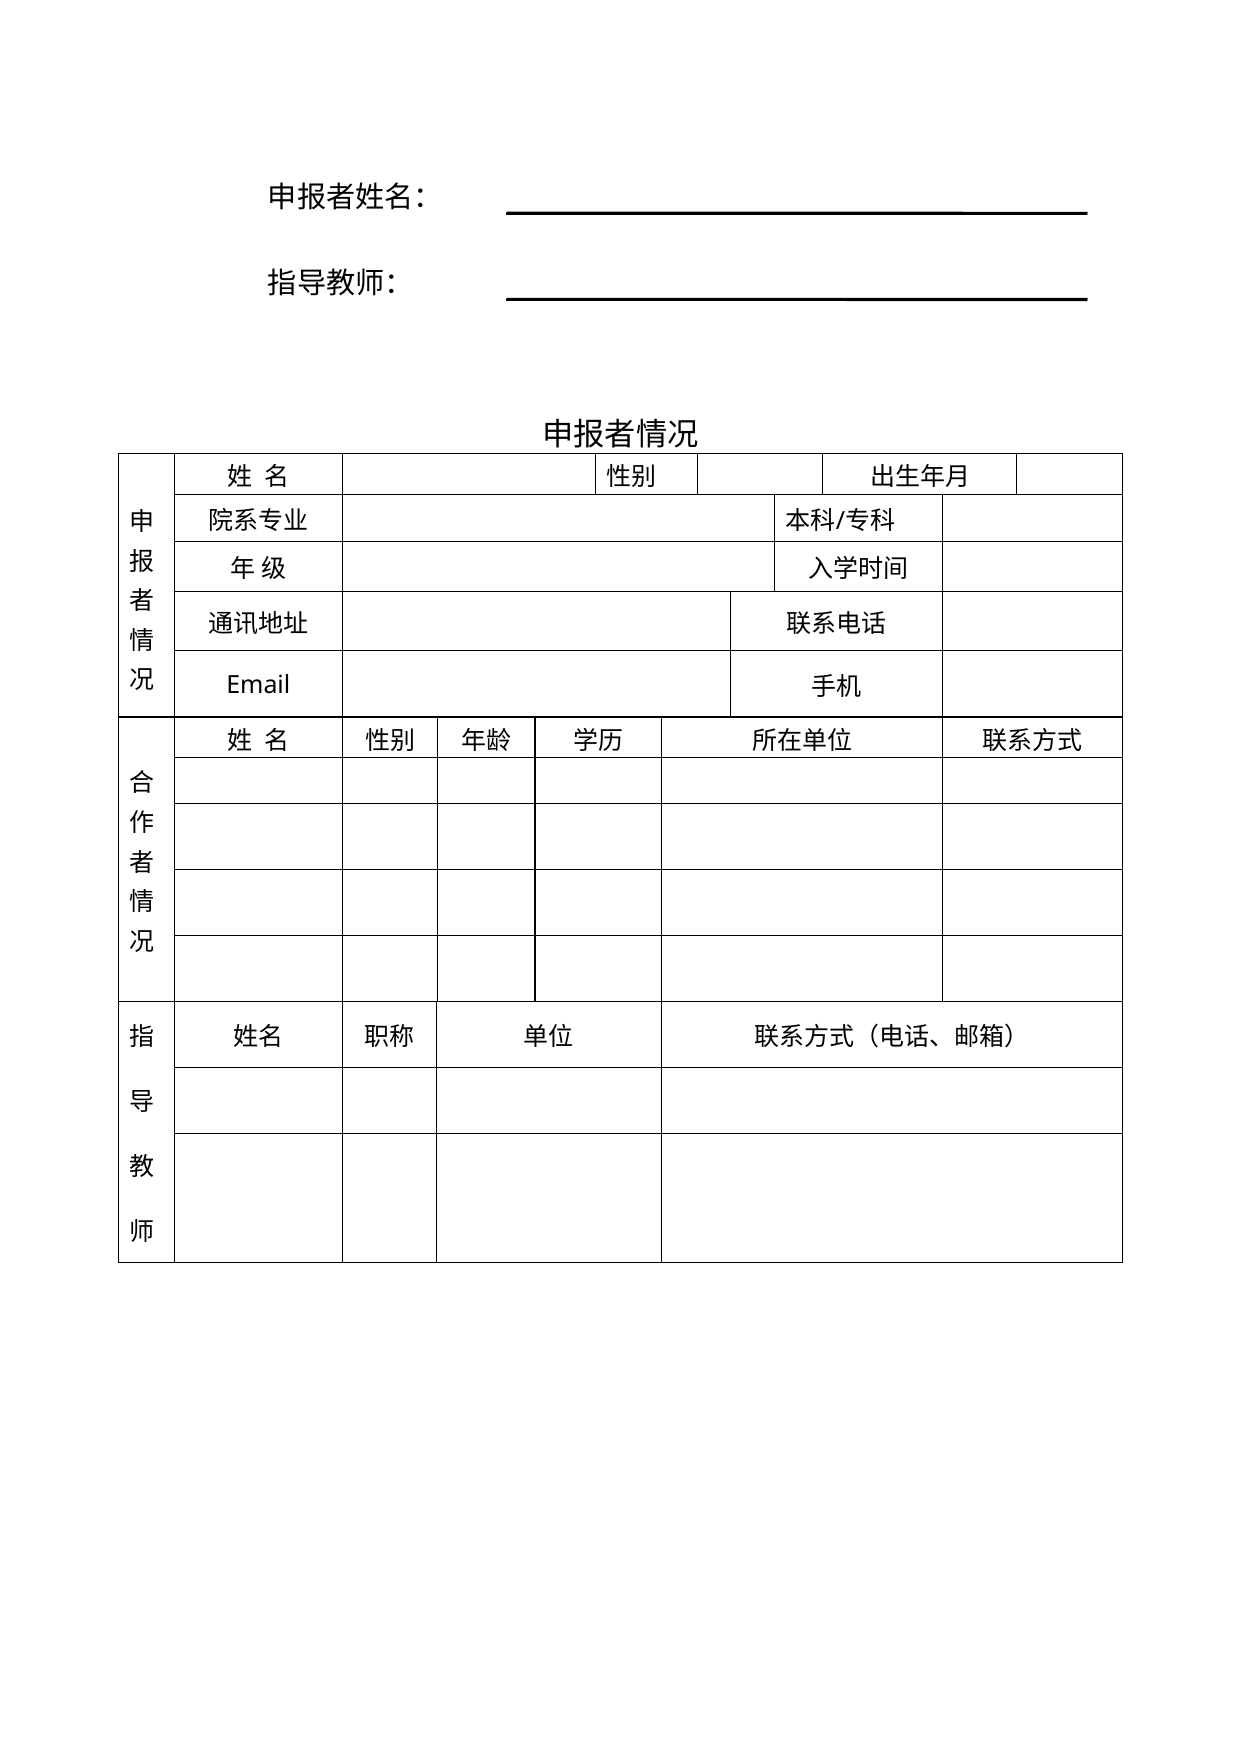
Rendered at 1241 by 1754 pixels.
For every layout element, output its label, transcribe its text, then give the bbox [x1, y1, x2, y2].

table_cell 姓名 [175, 1002, 342, 1067]
table_cell [343, 1134, 436, 1262]
table_cell [943, 804, 1122, 869]
table_cell [343, 804, 437, 869]
table_cell 年 级 [175, 542, 342, 591]
table_cell [943, 758, 1122, 803]
table_cell [343, 542, 774, 591]
table_cell [662, 758, 942, 803]
table_header [1017, 454, 1122, 494]
table_cell [662, 804, 942, 869]
table_cell 合作者情况 [119, 718, 174, 1001]
table_header [343, 454, 595, 494]
table_cell [343, 495, 774, 541]
table_cell 职称 [343, 1002, 436, 1067]
table_cell [943, 651, 1122, 716]
table_cell [437, 1134, 661, 1262]
table_cell 联系方式 [943, 718, 1122, 757]
table_cell 本科/专科 [775, 495, 942, 541]
table_cell [437, 1068, 661, 1133]
table_cell [175, 1068, 342, 1133]
table_cell [343, 651, 730, 716]
text 申报者情况 [187, 413, 1053, 453]
table_cell [662, 1068, 1122, 1133]
table_cell [662, 1134, 1122, 1262]
table_cell [536, 870, 661, 935]
table_header 性别 [596, 454, 697, 494]
table_cell [343, 592, 730, 650]
table_cell [943, 495, 1122, 541]
table_cell 单位 [437, 1002, 661, 1067]
table_cell [175, 804, 342, 869]
table_header 姓 名 [175, 454, 342, 494]
table_cell [536, 936, 661, 1001]
table_cell [175, 758, 342, 803]
text 指导教师： [187, 248, 1053, 313]
table_cell [662, 870, 942, 935]
table_cell [662, 936, 942, 1001]
table_header [698, 454, 822, 494]
table_cell 院系专业 [175, 495, 342, 541]
table_cell 所在单位 [662, 718, 942, 757]
text 申报者姓名： [187, 162, 1053, 227]
table_header 出生年月 [823, 454, 1016, 494]
table_cell [175, 870, 342, 935]
table_cell [438, 870, 534, 935]
table_cell 姓 名 [175, 718, 342, 757]
table_cell [438, 758, 534, 803]
table_cell [343, 758, 437, 803]
table_cell 性别 [343, 718, 437, 757]
table_cell [943, 542, 1122, 591]
table_cell 入学时间 [775, 542, 942, 591]
table_cell [438, 936, 534, 1001]
table_cell 年龄 [438, 718, 534, 757]
table_cell 联系电话 [731, 592, 942, 650]
table_cell [343, 1068, 436, 1133]
table_cell 通讯地址 [175, 592, 342, 650]
table_cell [438, 804, 534, 869]
table_cell [343, 870, 437, 935]
table_cell [943, 592, 1122, 650]
table_cell [536, 804, 661, 869]
table_cell 手机 [731, 651, 942, 716]
table_cell 学历 [536, 718, 661, 757]
table_cell [175, 1134, 342, 1262]
table_cell 联系方式（电话、邮箱） [662, 1002, 1122, 1067]
table_cell [943, 870, 1122, 935]
table_header 申 报者情况 [119, 454, 174, 716]
table_cell Email [175, 651, 342, 716]
table_cell [943, 936, 1122, 1001]
table_cell [175, 936, 342, 1001]
table_cell [536, 758, 661, 803]
table_cell 指导教师 [119, 1002, 174, 1262]
table_cell [343, 936, 437, 1001]
